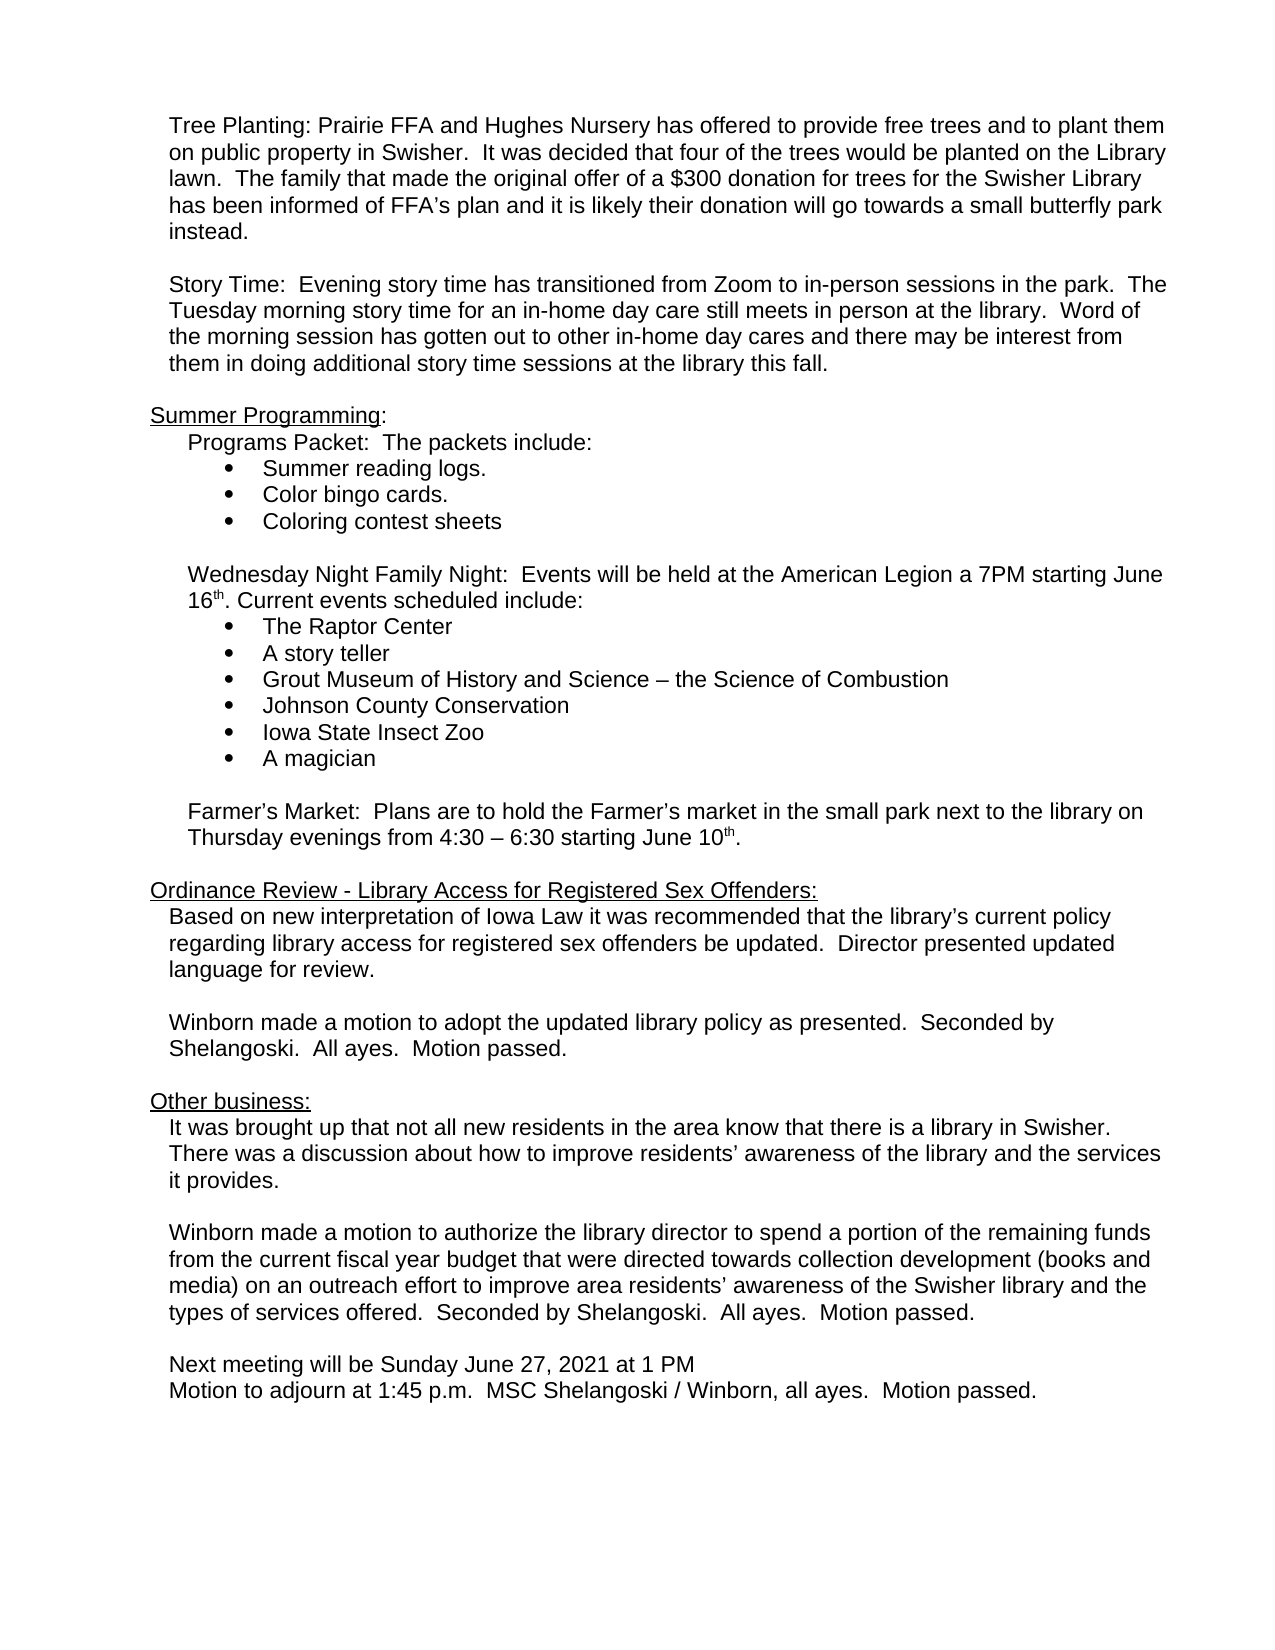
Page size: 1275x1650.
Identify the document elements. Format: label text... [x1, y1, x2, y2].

text Winborn made a motion to authorize the library director to spend a portion of the remaining funds from the current fiscal year budget that were directed towards collection development (books and media) on an outreach effort to improve area residents’ awareness of the Swisher library and the types of services offered. Seconded by Shelangoski. All ayes. Motion passed. [169, 1219, 1170, 1325]
text Wednesday Night Family Night: Events will be held at the American Legion a 7PM starting June 16th. Current events scheduled include: [187, 561, 1170, 613]
text Farmer’s Market: Plans are to hold the Farmer’s market in the small park next to the library on Thursday evenings from 4:30 – 6:30 starting June 10th. [187, 798, 1170, 850]
list Color bingo cards. [225, 481, 1170, 508]
text Summer Programming: [150, 402, 1170, 429]
text Motion to adjourn at 1:45 p.m. MSC Shelangoski / Winborn, all ayes. Motion passed. [169, 1377, 1170, 1404]
list Johnson County Conservation [225, 692, 1170, 719]
text Based on new interpretation of Iowa Law it was recommended that the library’s current policy regarding library access for registered sex offenders be updated. Director presented updated language for review. [169, 903, 1170, 982]
list Grout Museum of History and Science – the Science of Combustion [225, 666, 1170, 692]
text Other business: [150, 1088, 1170, 1114]
text Ordinance Review - Library Access for Registered Sex Offenders: [150, 877, 1170, 903]
list Summer reading logs. [225, 455, 1170, 481]
list A magician [225, 745, 1170, 771]
list A story teller [225, 639, 1170, 666]
list Iowa State Insect Zoo [225, 719, 1170, 745]
text Winborn made a motion to adopt the updated library policy as presented. Seconded by Shelangoski. All ayes. Motion passed. [169, 1008, 1170, 1061]
list Coloring contest sheets [225, 508, 1170, 534]
text Programs Packet: The packets include: [187, 429, 1170, 455]
text Next meeting will be Sunday June 27, 2021 at 1 PM [169, 1351, 1170, 1377]
text Tree Planting: Prairie FFA and Hughes Nursery has offered to provide free trees and to plant them on public property in Swisher. It was decided that four of the trees would be planted on the Library lawn. The family that made the original offer of a $300 donation for trees for the Swisher Library has been informed of FFA’s plan and it is likely their donation will go towards a small butterfly park instead. [169, 112, 1170, 244]
text It was brought up that not all new residents in the area know that there is a library in Swisher. There was a discussion about how to improve residents’ awareness of the library and the services it provides. [169, 1114, 1170, 1193]
text Story Time: Evening story time has transitioned from Zoom to in-person sessions in the park. The Tuesday morning story time for an in-home day care still meets in person at the library. Word of the morning session has gotten out to other in-home day cares and there may be interest from them in doing additional story time sessions at the library this fall. [169, 271, 1170, 376]
list The Raptor Center [225, 613, 1170, 639]
